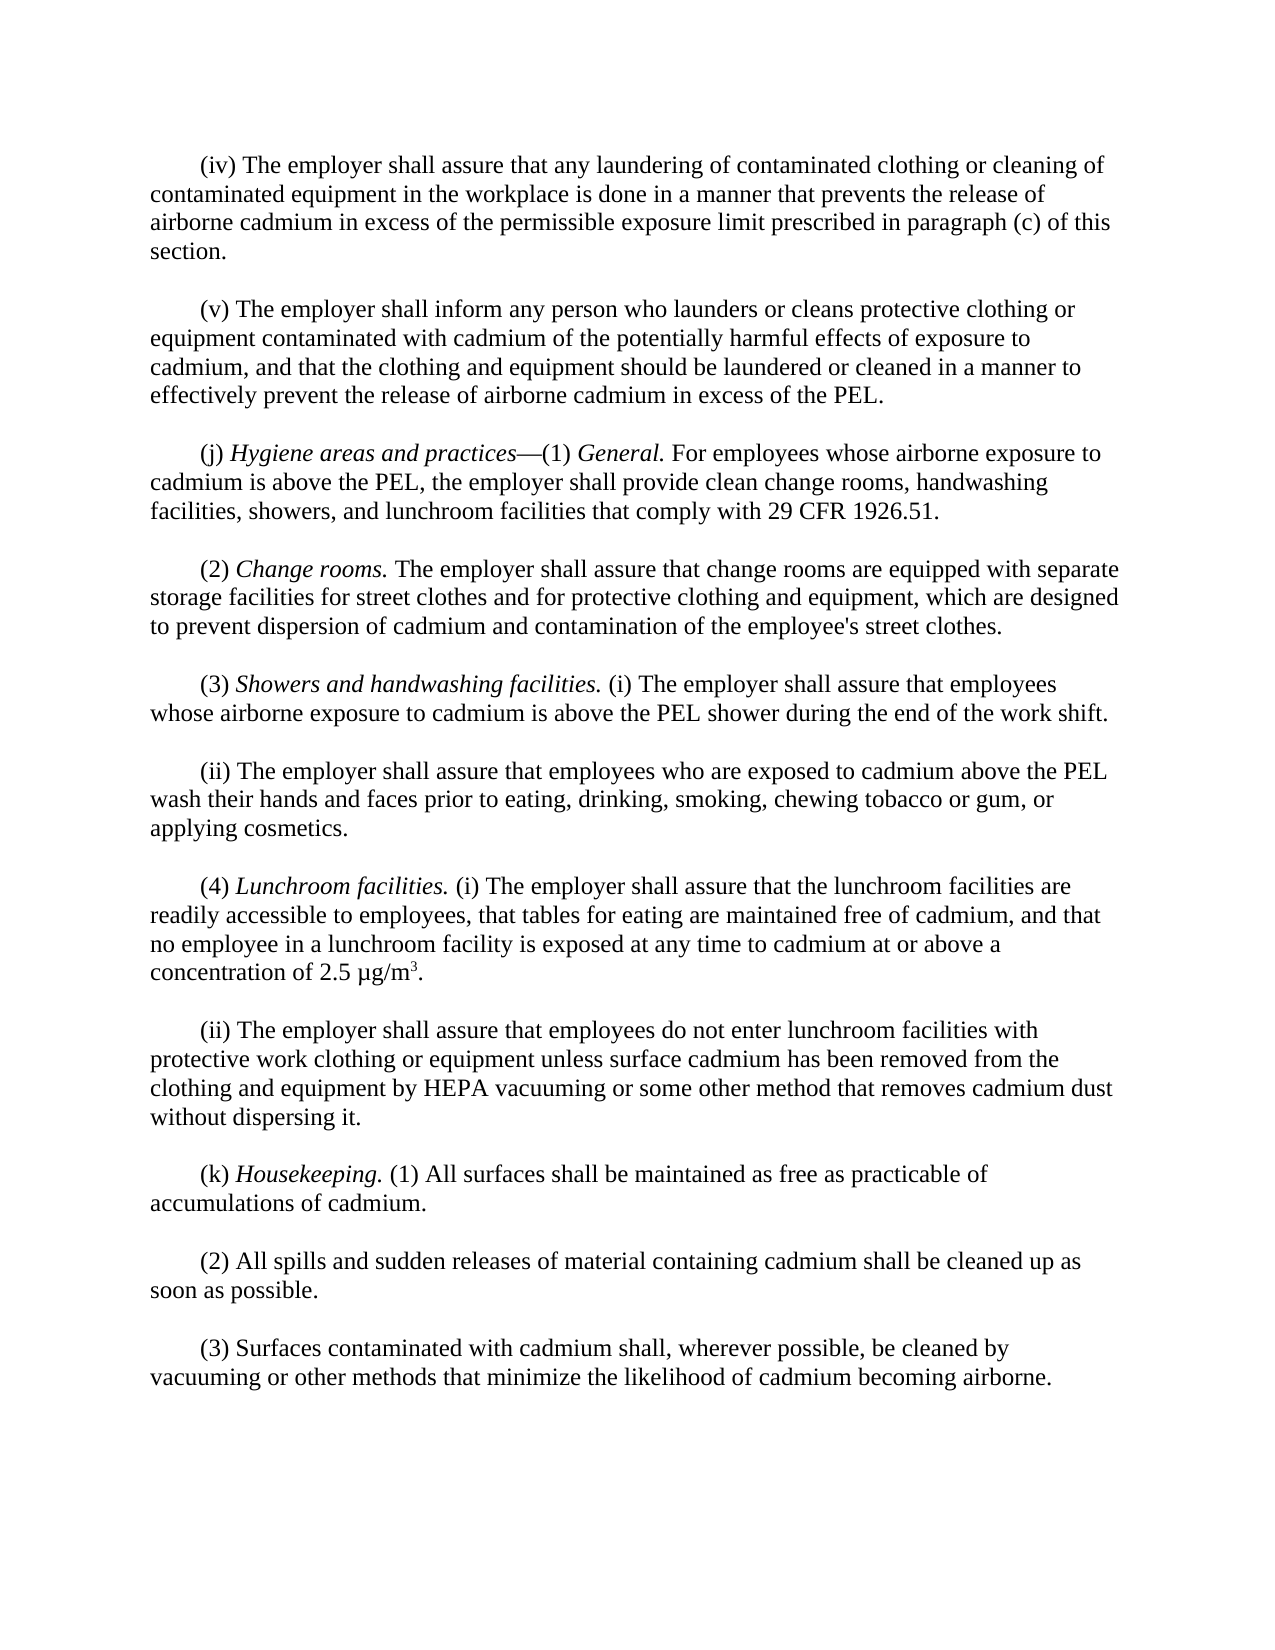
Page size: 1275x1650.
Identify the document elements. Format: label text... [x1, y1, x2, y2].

text (v) The employer shall inform any person who launders or cleans protective clothing or equipment contaminated with cadmium of the potentially harmful effects of exposure to cadmium, and that the clothing and equipment should be laundered or cleaned in a manner to effectively prevent the release of airborne cadmium in excess of the PEL. [150, 294, 1125, 409]
text (3) Showers and handwashing facilities. (i) The employer shall assure that employees whose airborne exposure to cadmium is above the PEL shower during the end of the work shift. [150, 669, 1125, 727]
text (j) Hygiene areas and practices—(1) General. For employees whose airborne exposure to cadmium is above the PEL, the employer shall provide clean change rooms, handwashing facilities, showers, and lunchroom facilities that comply with 29 CFR 1926.51. [150, 438, 1125, 524]
text (k) Housekeeping. (1) All surfaces shall be maintained as free as practicable of accumulations of cadmium. [150, 1159, 1125, 1217]
text (ii) The employer shall assure that employees who are exposed to cadmium above the PEL wash their hands and faces prior to eating, drinking, smoking, chewing tobacco or gum, or applying cosmetics. [150, 756, 1125, 842]
text (2) Change rooms. The employer shall assure that change rooms are equipped with separate storage facilities for street clothes and for protective clothing and equipment, which are designed to prevent dispersion of cadmium and contamination of the employee's street clothes. [150, 554, 1125, 640]
text (ii) The employer shall assure that employees do not enter lunchroom facilities with protective work clothing or equipment unless surface cadmium has been removed from the clothing and equipment by HEPA vacuuming or some other method that removes cadmium dust without dispersing it. [150, 1015, 1125, 1130]
text (iv) The employer shall assure that any laundering of contaminated clothing or cleaning of contaminated equipment in the workplace is done in a manner that prevents the release of airborne cadmium in excess of the permissible exposure limit prescribed in paragraph (c) of this section. [150, 150, 1125, 265]
text (3) Surfaces contaminated with cadmium shall, wherever possible, be cleaned by vacuuming or other methods that minimize the likelihood of cadmium becoming airborne. [150, 1333, 1125, 1390]
text (4) Lunchroom facilities. (i) The employer shall assure that the lunchroom facilities are readily accessible to employees, that tables for eating are maintained free of cadmium, and that no employee in a lunchroom facility is exposed at any time to cadmium at or above a concentration of 2.5 µg/m3. [150, 871, 1125, 986]
text (2) All spills and sudden releases of material containing cadmium shall be cleaned up as soon as possible. [150, 1246, 1125, 1304]
